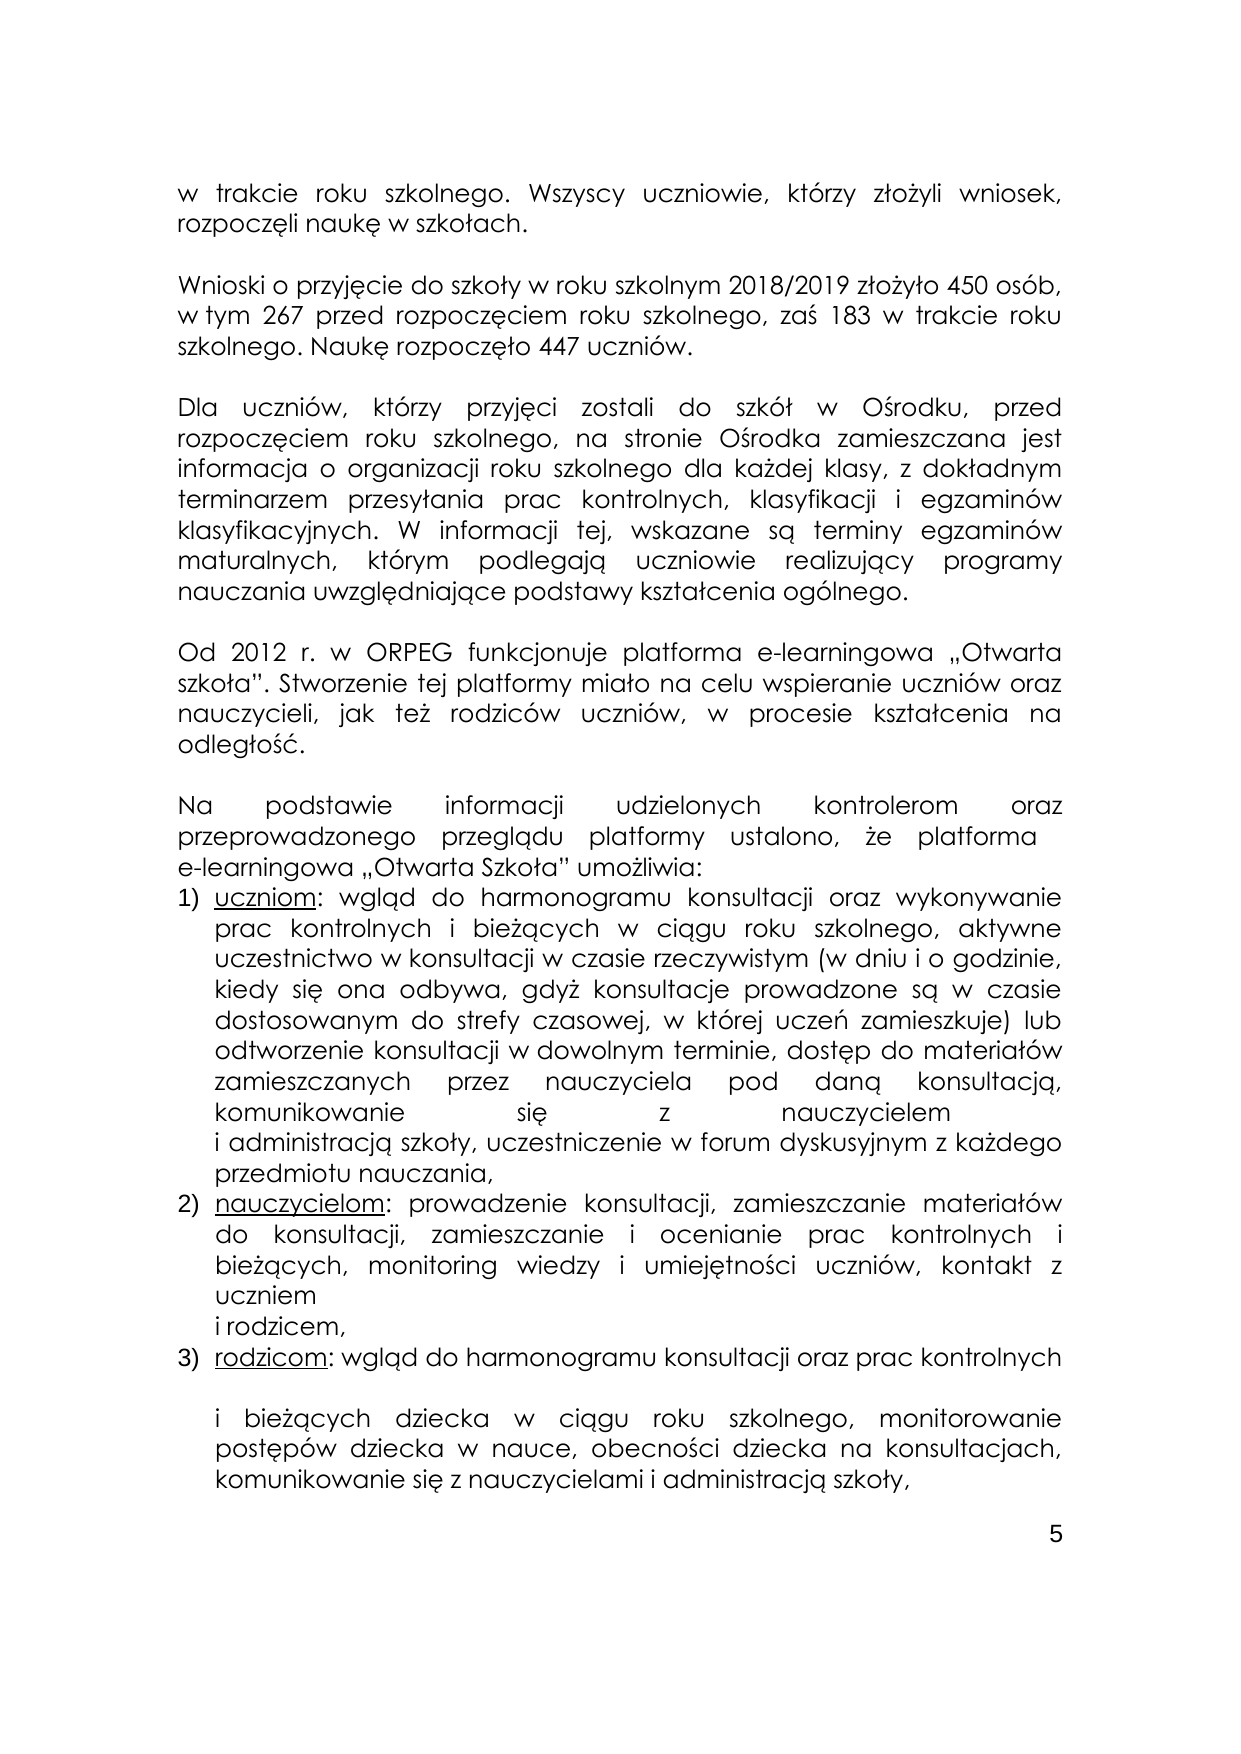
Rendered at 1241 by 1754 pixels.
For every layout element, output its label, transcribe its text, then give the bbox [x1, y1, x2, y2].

text Na podstawie informacji udzielonych kontrolerom oraz przeprowadzonego przeglądu platformy ustalono, że platforma e-learningowa „Otwarta Szkoła” umożliwia: [177, 790, 1063, 882]
list uczniom: wgląd do harmonogramu konsultacji oraz wykonywanie prac kontrolnych i bieżących w ciągu roku szkolnego, aktywne uczestnictwo w konsultacji w czasie rzeczywistym (w dniu i o godzinie, kiedy się ona odbywa, gdyż konsultacje prowadzone są w czasie dostosowanym do strefy czasowej, w której uczeń zamieszkuje) lub odtworzenie konsultacji w dowolnym terminie, dostęp do materiałów zamieszczanych przez nauczyciela pod daną konsultacją, komunikowanie się z nauczycielem i administracją szkoły, uczestniczenie w forum dyskusyjnym z każdego przedmiotu nauczania, [177, 882, 1063, 1188]
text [177, 177, 1063, 238]
text Wnioski o przyjęcie do szkoły w roku szkolnym 2018/2019 złożyło 450 osób, w tym 267 przed rozpoczęciem roku szkolnego, zaś 183 w trakcie roku szkolnego. Naukę rozpoczęło 447 uczniów. [177, 269, 1063, 361]
text Od 2012 r. w ORPEG funkcjonuje platforma e-learningowa „Otwarta szkoła”. Stworzenie tej platformy miało na celu wspieranie uczniów oraz nauczycieli, jak też rodziców uczniów, w procesie kształcenia na odległość. [177, 637, 1063, 759]
text Dla uczniów, którzy przyjęci zostali do szkół w Ośrodku, przed rozpoczęciem roku szkolnego, na stronie Ośrodka zamieszczana jest informacja o organizacji roku szkolnego dla każdej klasy, z dokładnym terminarzem przesyłania prac kontrolnych, klasyfikacji i egzaminów klasyfikacyjnych. W informacji tej, wskazane są terminy egzaminów maturalnych, którym podlegają uczniowie realizujący programy nauczania uwzględniające podstawy kształcenia ogólnego. [177, 392, 1063, 606]
list rodzicom: wgląd do harmonogramu konsultacji oraz prac kontrolnych i bieżących dziecka w ciągu roku szkolnego, monitorowanie postępów dziecka w nauce, obecności dziecka na konsultacjach, komunikowanie się z nauczycielami i administracją szkoły, [177, 1341, 1063, 1494]
list nauczycielom: prowadzenie konsultacji, zamieszczanie materiałów do konsultacji, zamieszczanie i ocenianie prac kontrolnych i bieżących, monitoring wiedzy i umiejętności uczniów, kontakt z uczniem i rodzicem, [177, 1188, 1063, 1341]
